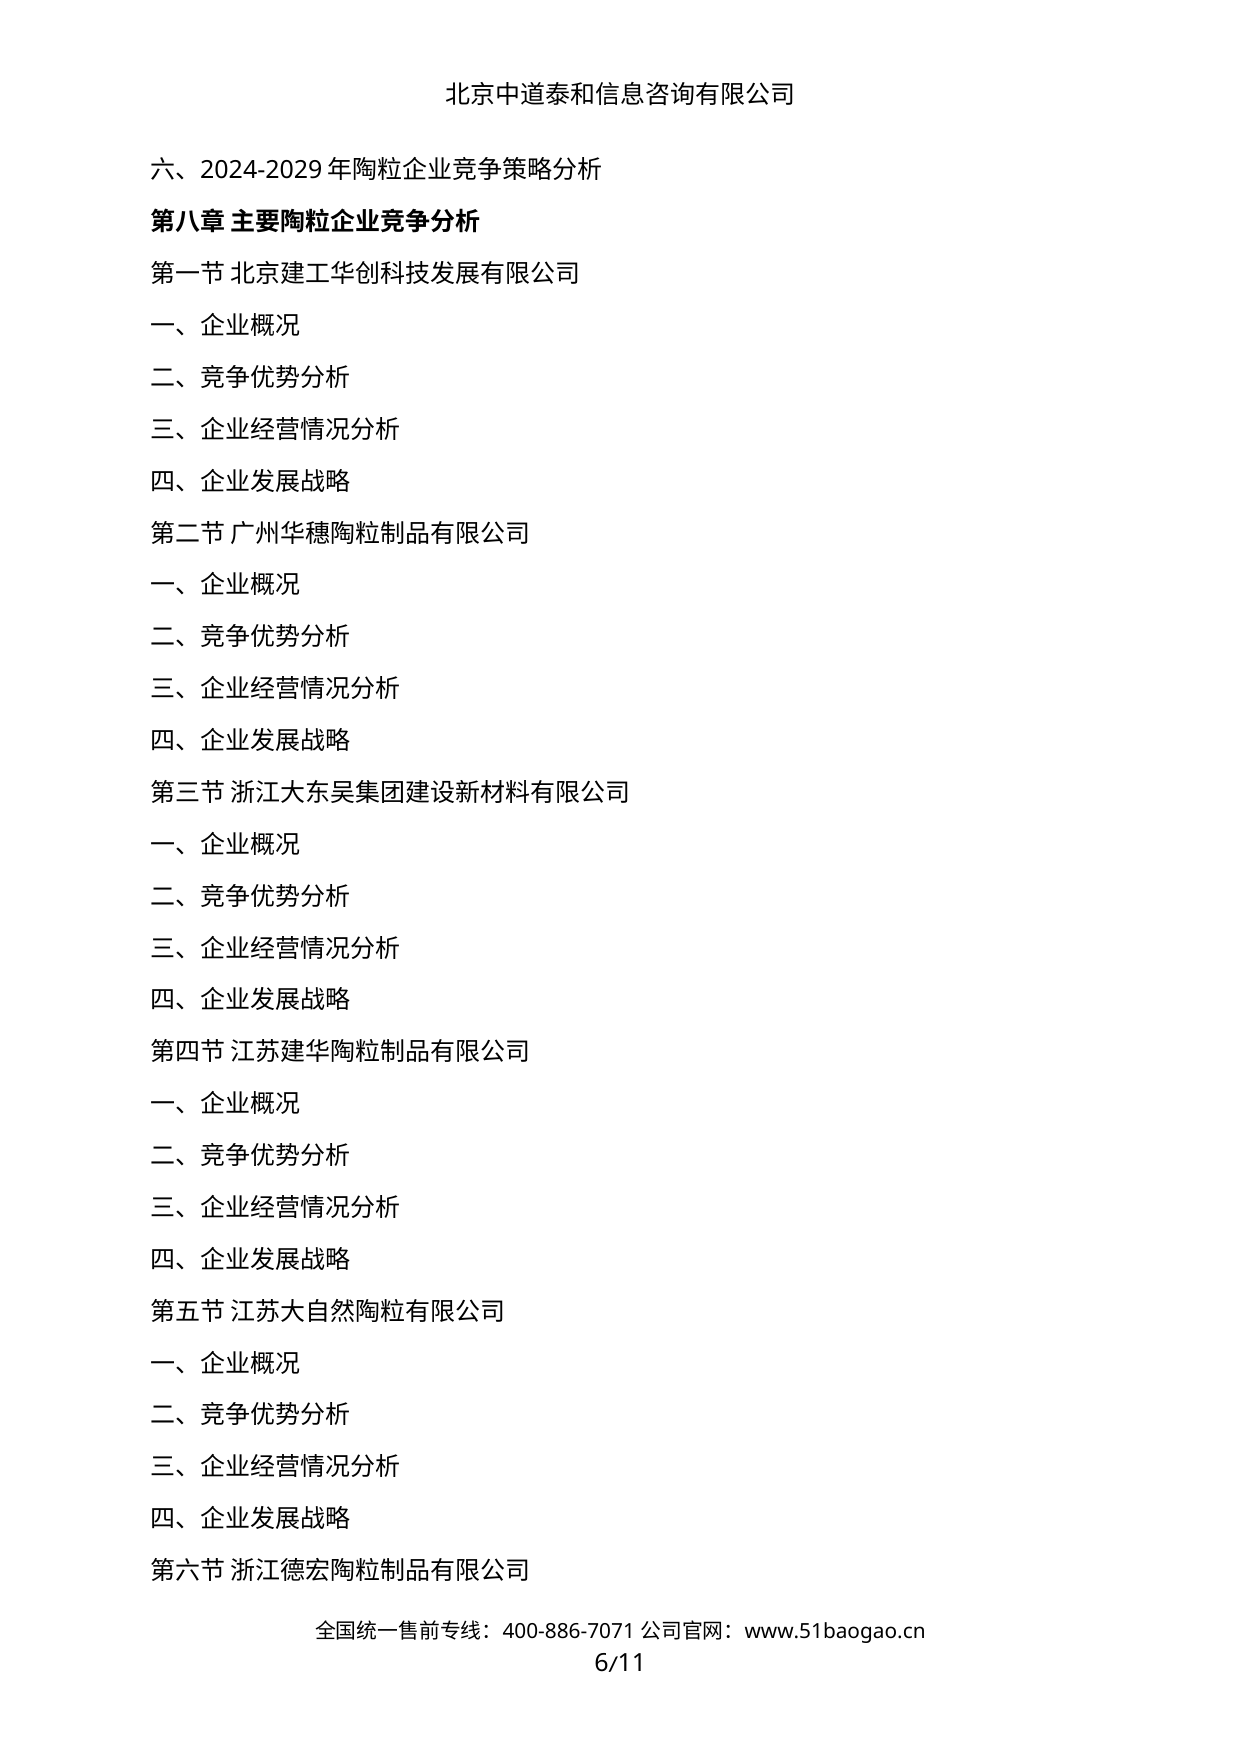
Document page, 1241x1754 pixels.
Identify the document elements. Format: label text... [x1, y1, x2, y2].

text 二、竞争优势分析 [150, 617, 1090, 653]
text 二、竞争优势分析 [150, 876, 1090, 912]
text 四、企业发展战略 [150, 721, 1090, 757]
text 一、企业概况 [150, 1084, 1090, 1120]
text 一、企业概况 [150, 1343, 1090, 1379]
text 四、企业发展战略 [150, 461, 1090, 497]
text 第五节 江苏大自然陶粒有限公司 [150, 1291, 1090, 1327]
text 一、企业概况 [150, 306, 1090, 342]
text 第八章 主要陶粒企业竞争分析 [150, 202, 1090, 238]
text 第六节 浙江德宏陶粒制品有限公司 [150, 1551, 1090, 1587]
text 二、竞争优势分析 [150, 1136, 1090, 1172]
text 四、企业发展战略 [150, 1239, 1090, 1276]
text 六、2024-2029年陶粒企业竞争策略分析 [150, 150, 1090, 186]
text 三、企业经营情况分析 [150, 1187, 1090, 1224]
text 第四节 江苏建华陶粒制品有限公司 [150, 1032, 1090, 1068]
text 四、企业发展战略 [150, 1499, 1090, 1535]
text 第一节 北京建工华创科技发展有限公司 [150, 254, 1090, 290]
text 三、企业经营情况分析 [150, 409, 1090, 446]
text 一、企业概况 [150, 565, 1090, 601]
text 一、企业概况 [150, 824, 1090, 861]
text 二、竞争优势分析 [150, 1395, 1090, 1431]
text 三、企业经营情况分析 [150, 1447, 1090, 1483]
text 三、企业经营情况分析 [150, 928, 1090, 964]
text 第二节 广州华穗陶粒制品有限公司 [150, 513, 1090, 549]
text 第三节 浙江大东吴集团建设新材料有限公司 [150, 772, 1090, 809]
text 四、企业发展战略 [150, 980, 1090, 1016]
text 三、企业经营情况分析 [150, 669, 1090, 705]
text 二、竞争优势分析 [150, 357, 1090, 394]
